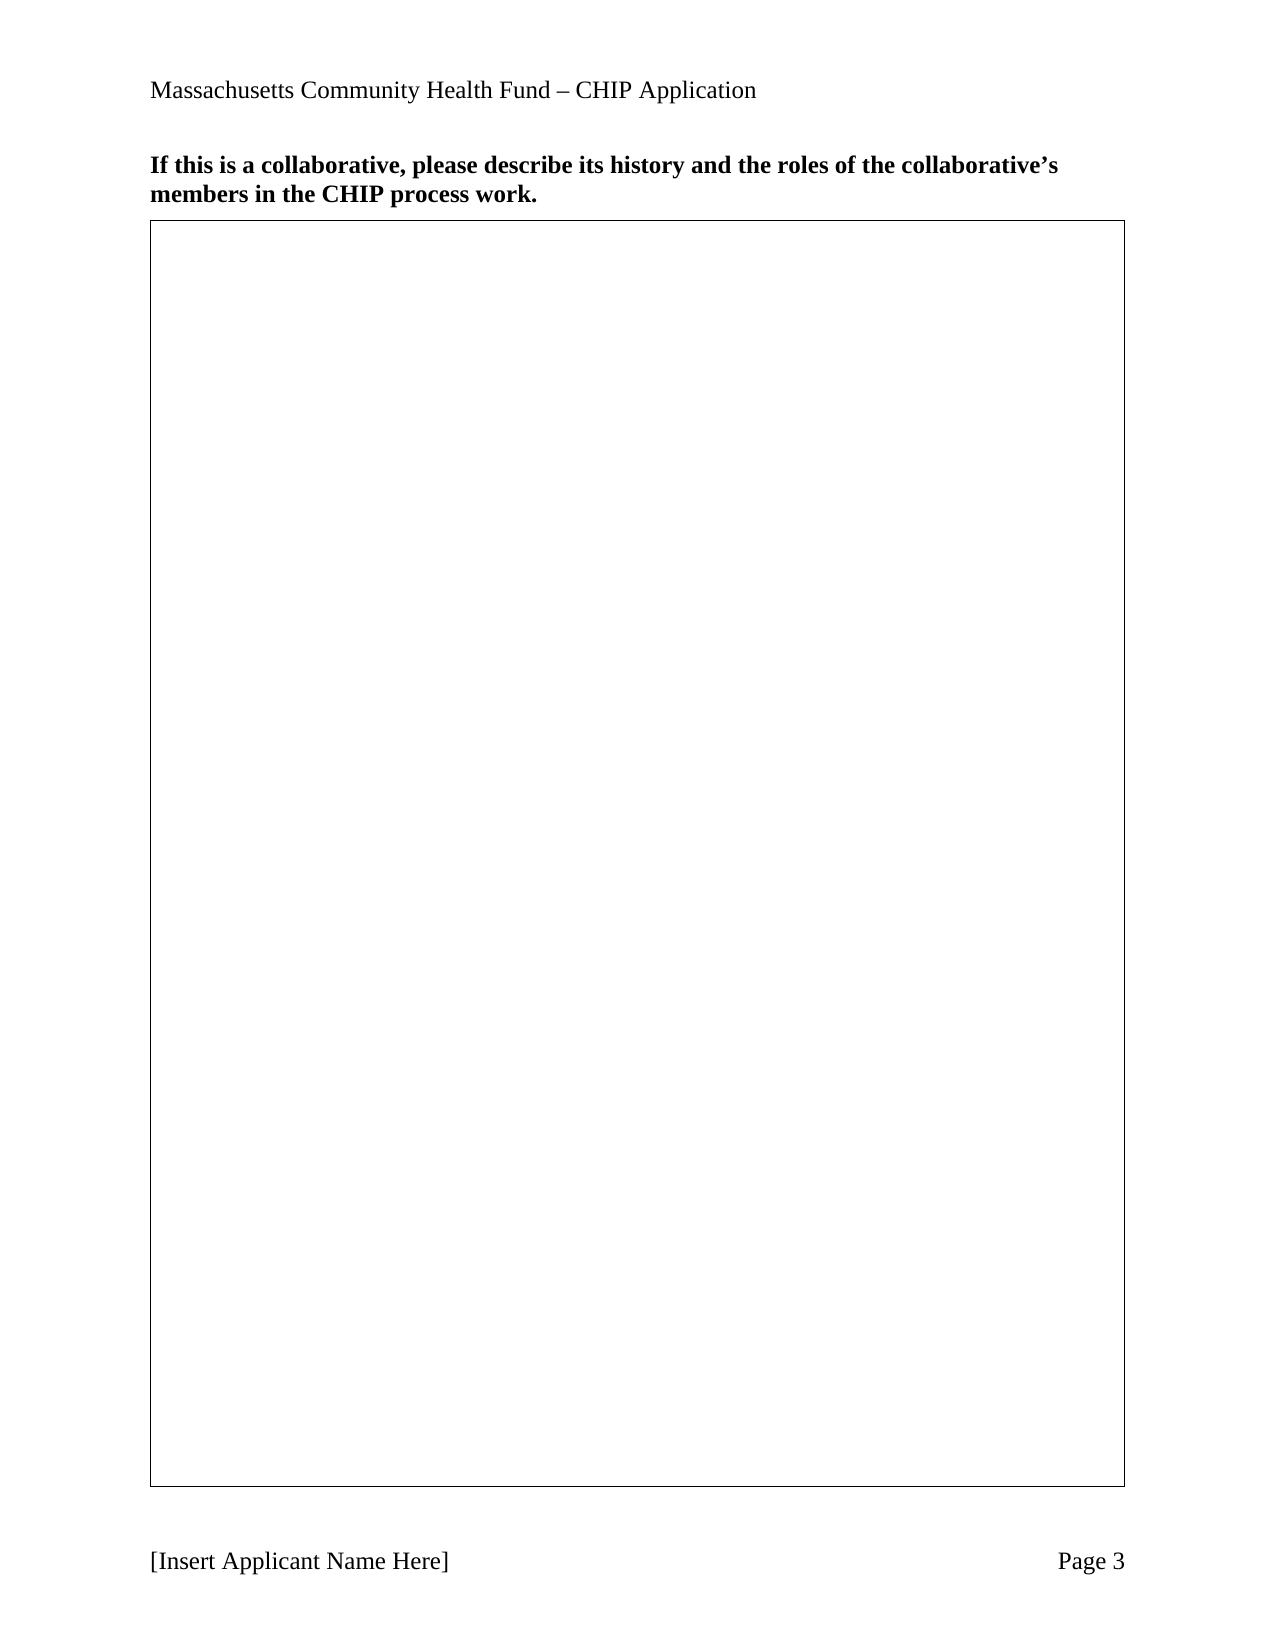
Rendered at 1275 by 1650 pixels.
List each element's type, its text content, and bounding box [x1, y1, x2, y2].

text If this is a collaborative, please describe its history and the roles of the collaborative’s members in the CHIP process work. [150, 150, 1125, 207]
table_header [151, 221, 1124, 1486]
